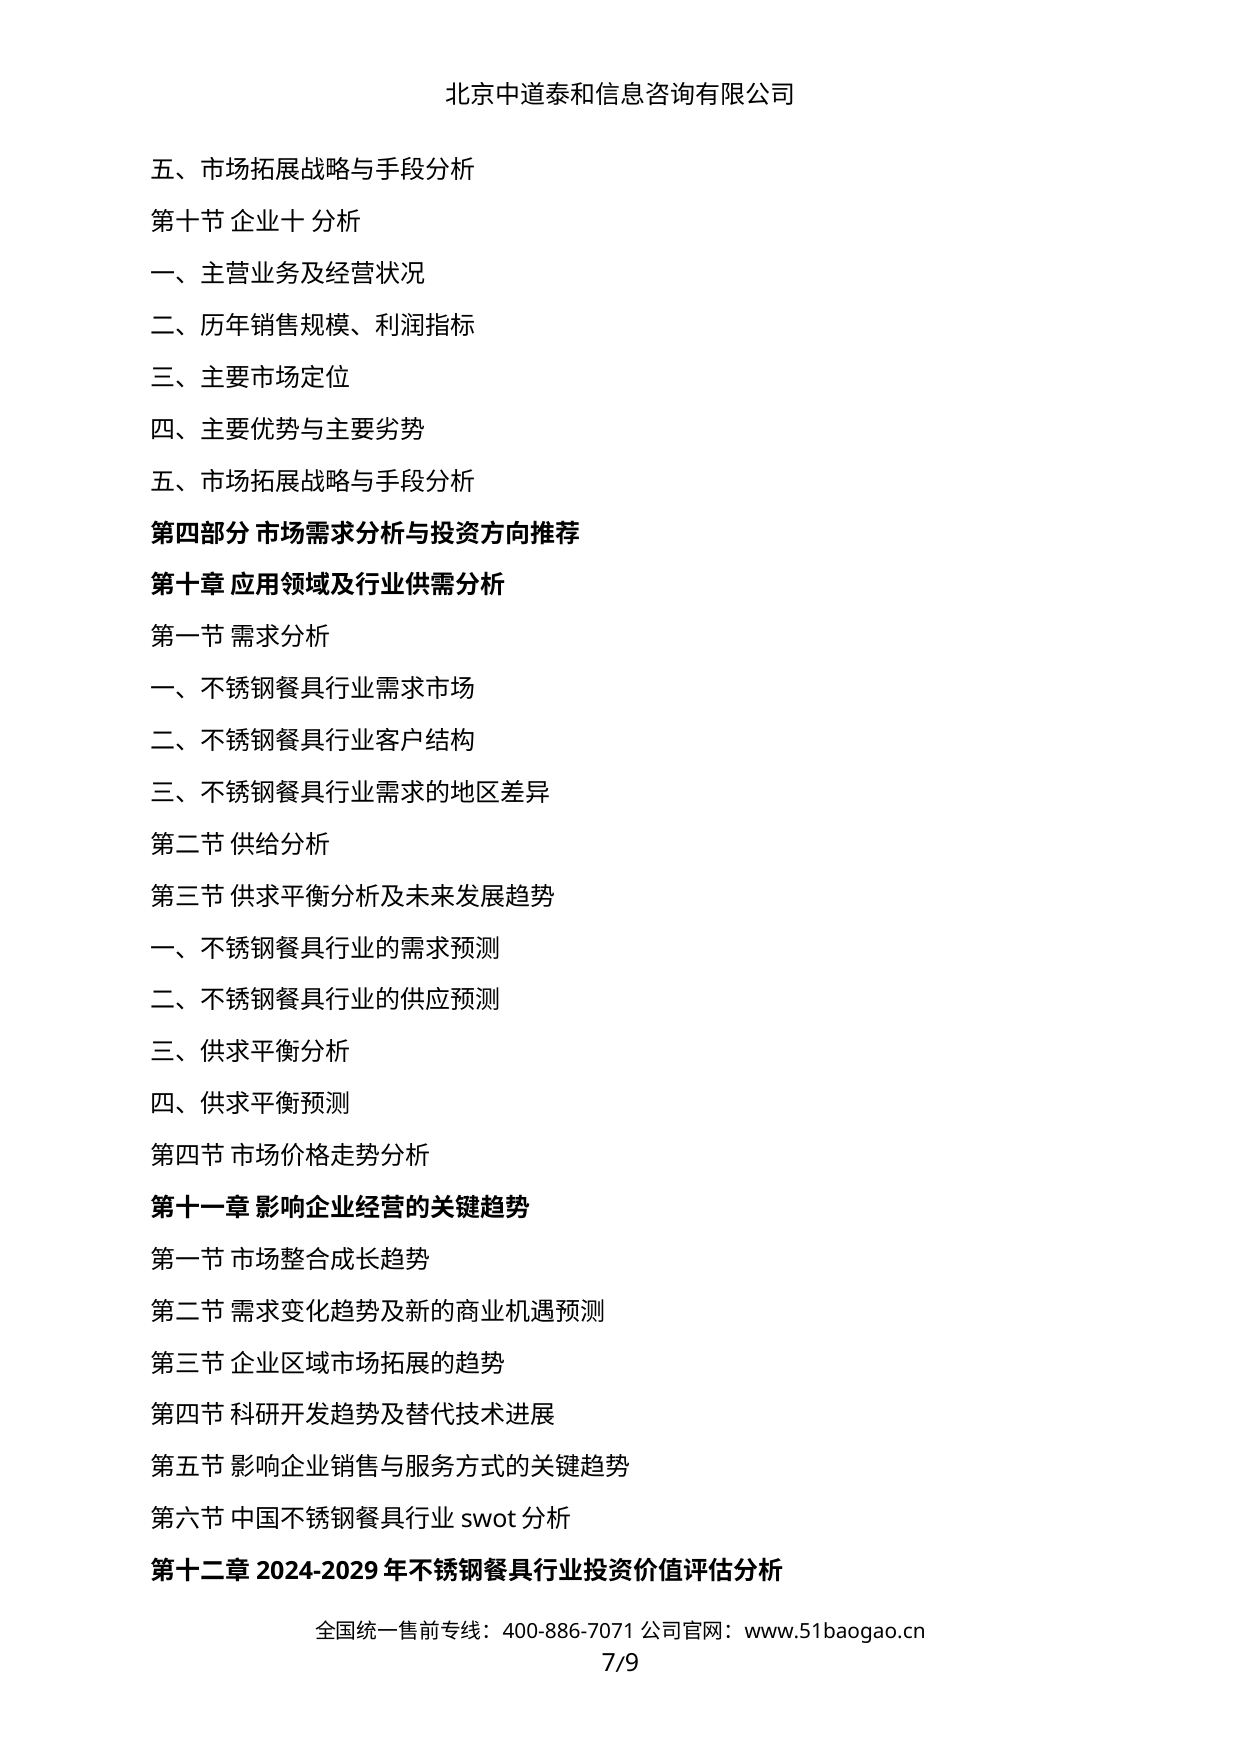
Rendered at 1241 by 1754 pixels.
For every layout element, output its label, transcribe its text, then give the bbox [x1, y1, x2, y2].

text 三、供求平衡分析 [150, 1032, 1090, 1068]
text 第十节 企业十 分析 [150, 202, 1090, 238]
text 二、历年销售规模、利润指标 [150, 306, 1090, 342]
text 四、主要优势与主要劣势 [150, 409, 1090, 446]
text 一、不锈钢餐具行业的需求预测 [150, 928, 1090, 964]
text 第十一章 影响企业经营的关键趋势 [150, 1187, 1090, 1224]
text 第五节 影响企业销售与服务方式的关键趋势 [150, 1447, 1090, 1483]
text 第十章 应用领域及行业供需分析 [150, 565, 1090, 601]
text 二、不锈钢餐具行业的供应预测 [150, 980, 1090, 1016]
text 第二节 需求变化趋势及新的商业机遇预测 [150, 1291, 1090, 1327]
text 三、不锈钢餐具行业需求的地区差异 [150, 772, 1090, 809]
text 第三节 企业区域市场拓展的趋势 [150, 1343, 1090, 1379]
text 五、市场拓展战略与手段分析 [150, 461, 1090, 497]
text 第四节 科研开发趋势及替代技术进展 [150, 1395, 1090, 1431]
text 第六节 中国不锈钢餐具行业swot分析 [150, 1499, 1090, 1535]
text 第二节 供给分析 [150, 824, 1090, 861]
text 第一节 市场整合成长趋势 [150, 1239, 1090, 1276]
text 第十二章 2024-2029年不锈钢餐具行业投资价值评估分析 [150, 1551, 1090, 1587]
text 一、主营业务及经营状况 [150, 254, 1090, 290]
text 第一节 需求分析 [150, 617, 1090, 653]
text 五、市场拓展战略与手段分析 [150, 150, 1090, 186]
text 三、主要市场定位 [150, 357, 1090, 394]
text 四、供求平衡预测 [150, 1084, 1090, 1120]
text 二、不锈钢餐具行业客户结构 [150, 721, 1090, 757]
text 第三节 供求平衡分析及未来发展趋势 [150, 876, 1090, 912]
text 第四部分 市场需求分析与投资方向推荐 [150, 513, 1090, 549]
text 第四节 市场价格走势分析 [150, 1136, 1090, 1172]
text 一、不锈钢餐具行业需求市场 [150, 669, 1090, 705]
